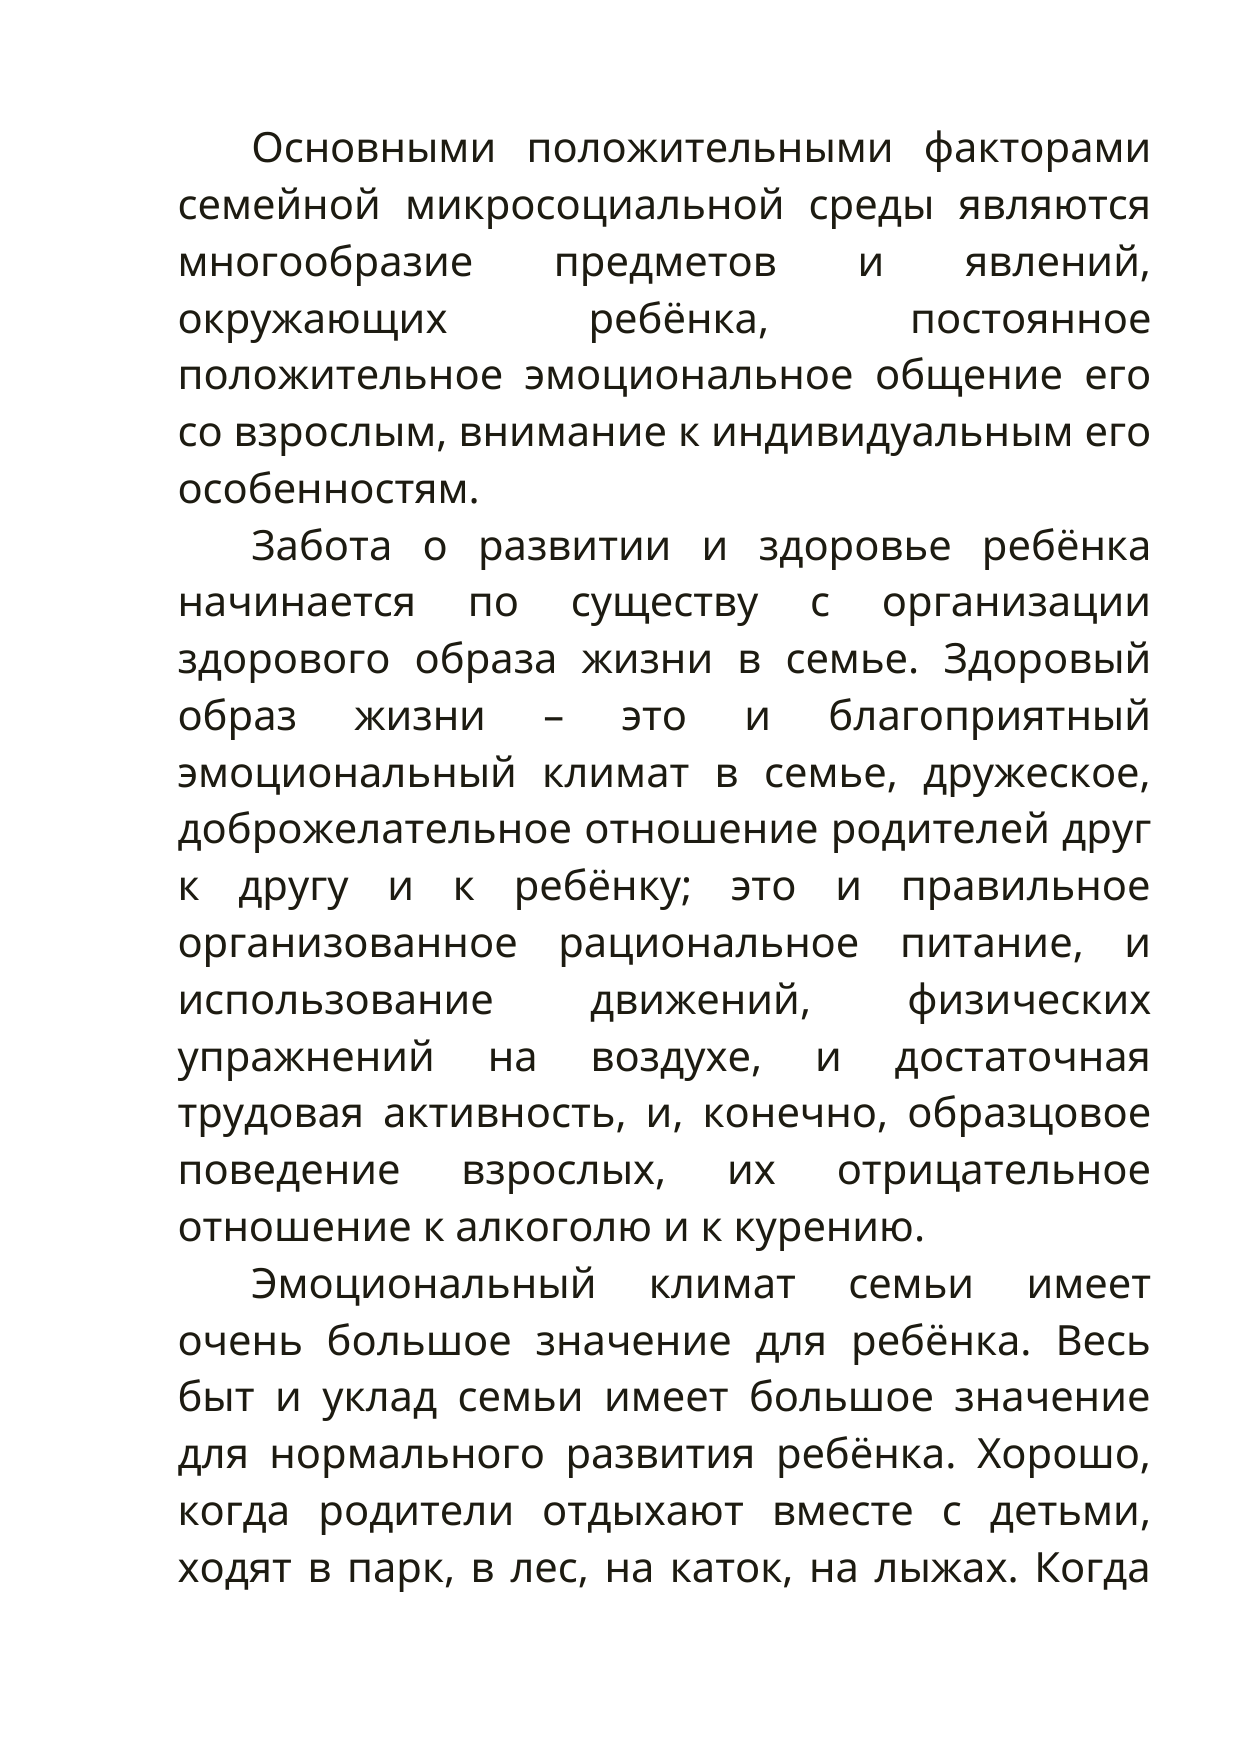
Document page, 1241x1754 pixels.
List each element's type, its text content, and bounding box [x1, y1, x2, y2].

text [177, 1253, 1152, 1594]
text Забота о развитии и здоровье ребёнка начинается по существу с организации здорового образа жизни в семье. Здоровый образ жизни – это и благоприятный эмоциональный климат в семье, дружеское, доброжелательное отношение родителей друг к другу и к ребёнку; это и правильное организованное рациональное питание, и использование движений, физических упражнений на воздухе, и достаточная трудовая активность, и, конечно, образцовое поведение взрослых, их отрицательное отношение к алкоголю и к курению. [177, 516, 1152, 1253]
text Основными положительными факторами семейной микросоциальной среды являются многообразие предметов и явлений, окружающих ребёнка, постоянное положительное эмоциональное общение его со взрослым, внимание к индивидуальным его особенностям. [177, 118, 1152, 516]
